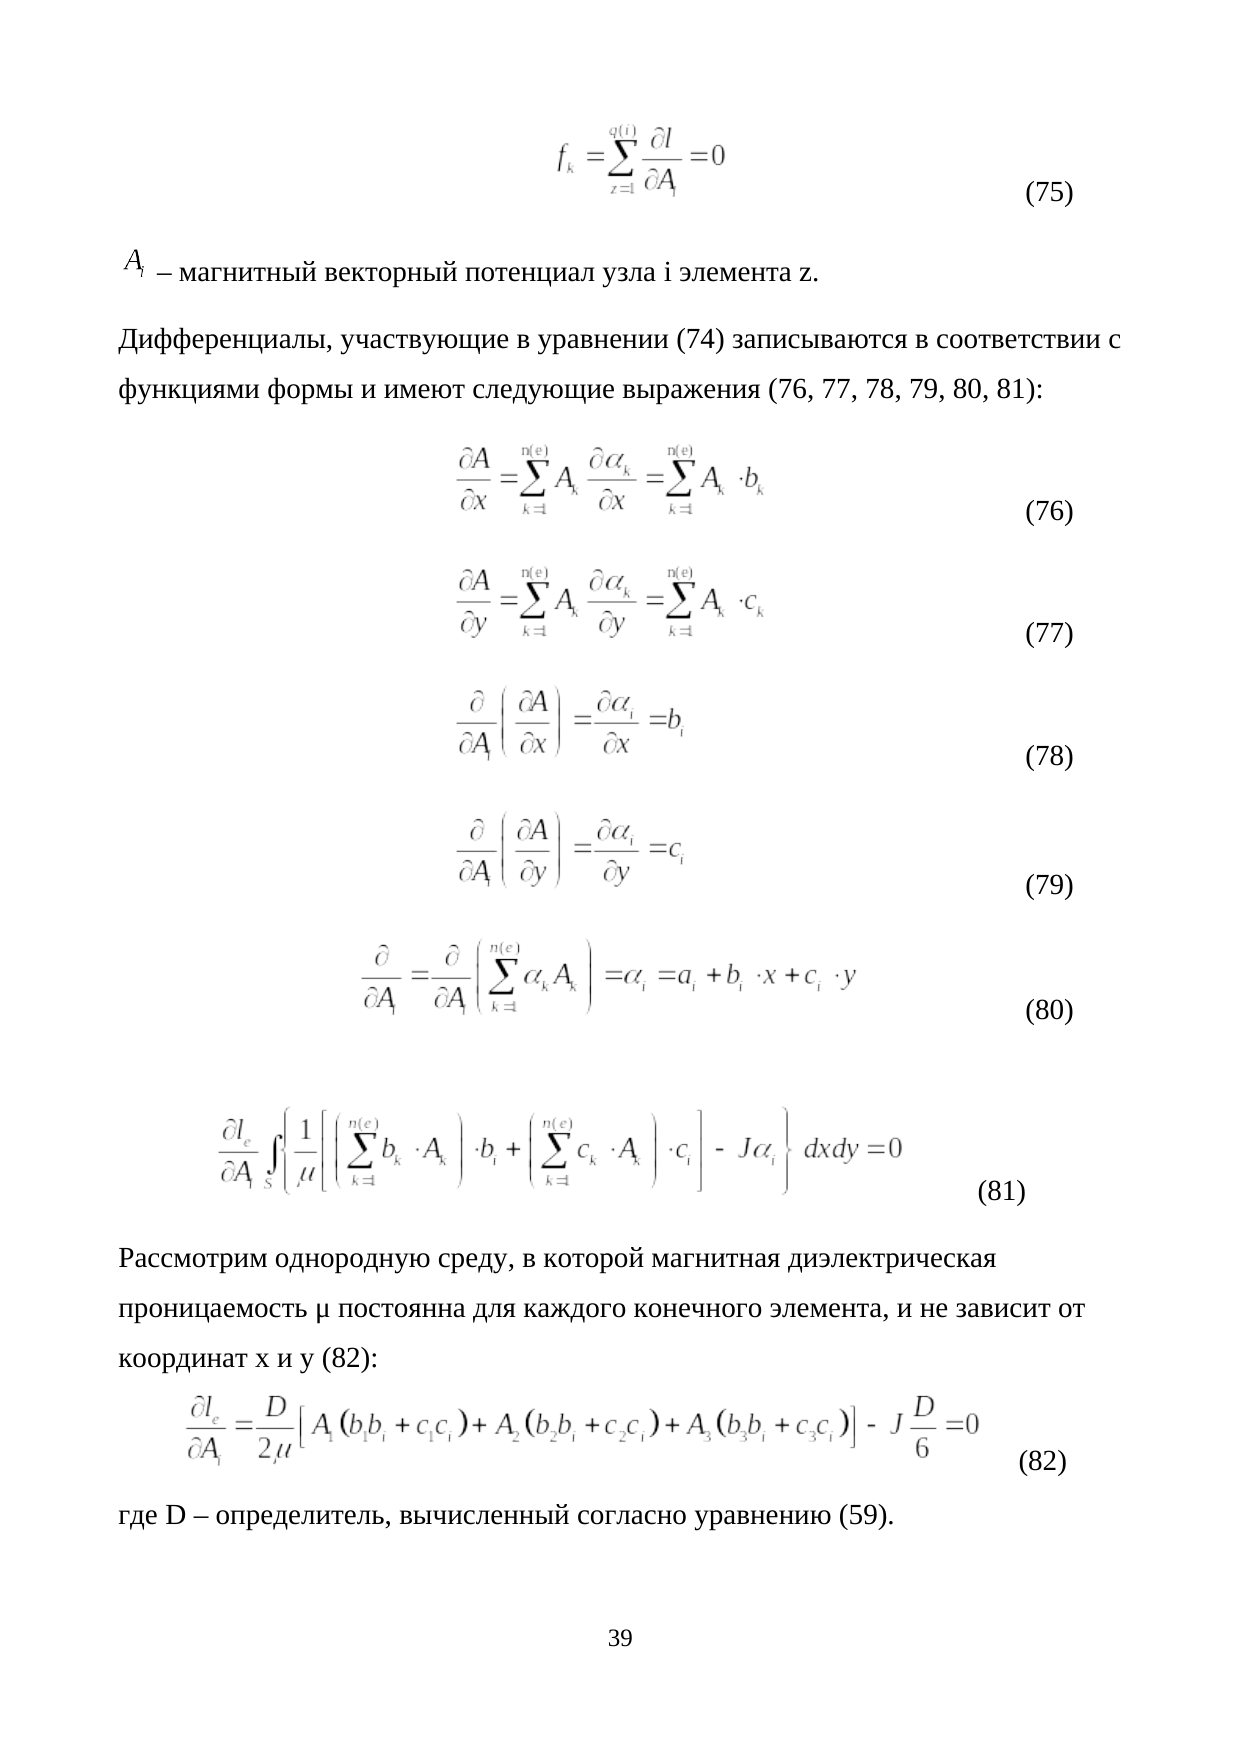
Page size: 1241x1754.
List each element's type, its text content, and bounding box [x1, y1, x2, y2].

text Следовательно, получается следующее уравнение (75): [118, 252, 1122, 286]
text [118, 1441, 1122, 1524]
text (76) [118, 639, 1122, 728]
text – магнитный векторный потенциал узла i элемента z. [118, 442, 1122, 489]
text (77) [118, 761, 1122, 849]
text Дифференциалы, участвующие в уравнении (74) записываются в соответствии с функциями формы и имеют следующие выражения (76, 77, 78, 79, 80, 81): [118, 522, 1122, 606]
text (80) [118, 1135, 1122, 1227]
text (78) [118, 883, 1122, 973]
text (75) [118, 319, 1122, 409]
text (81) [118, 1260, 1122, 1407]
text (79) [118, 1006, 1122, 1102]
